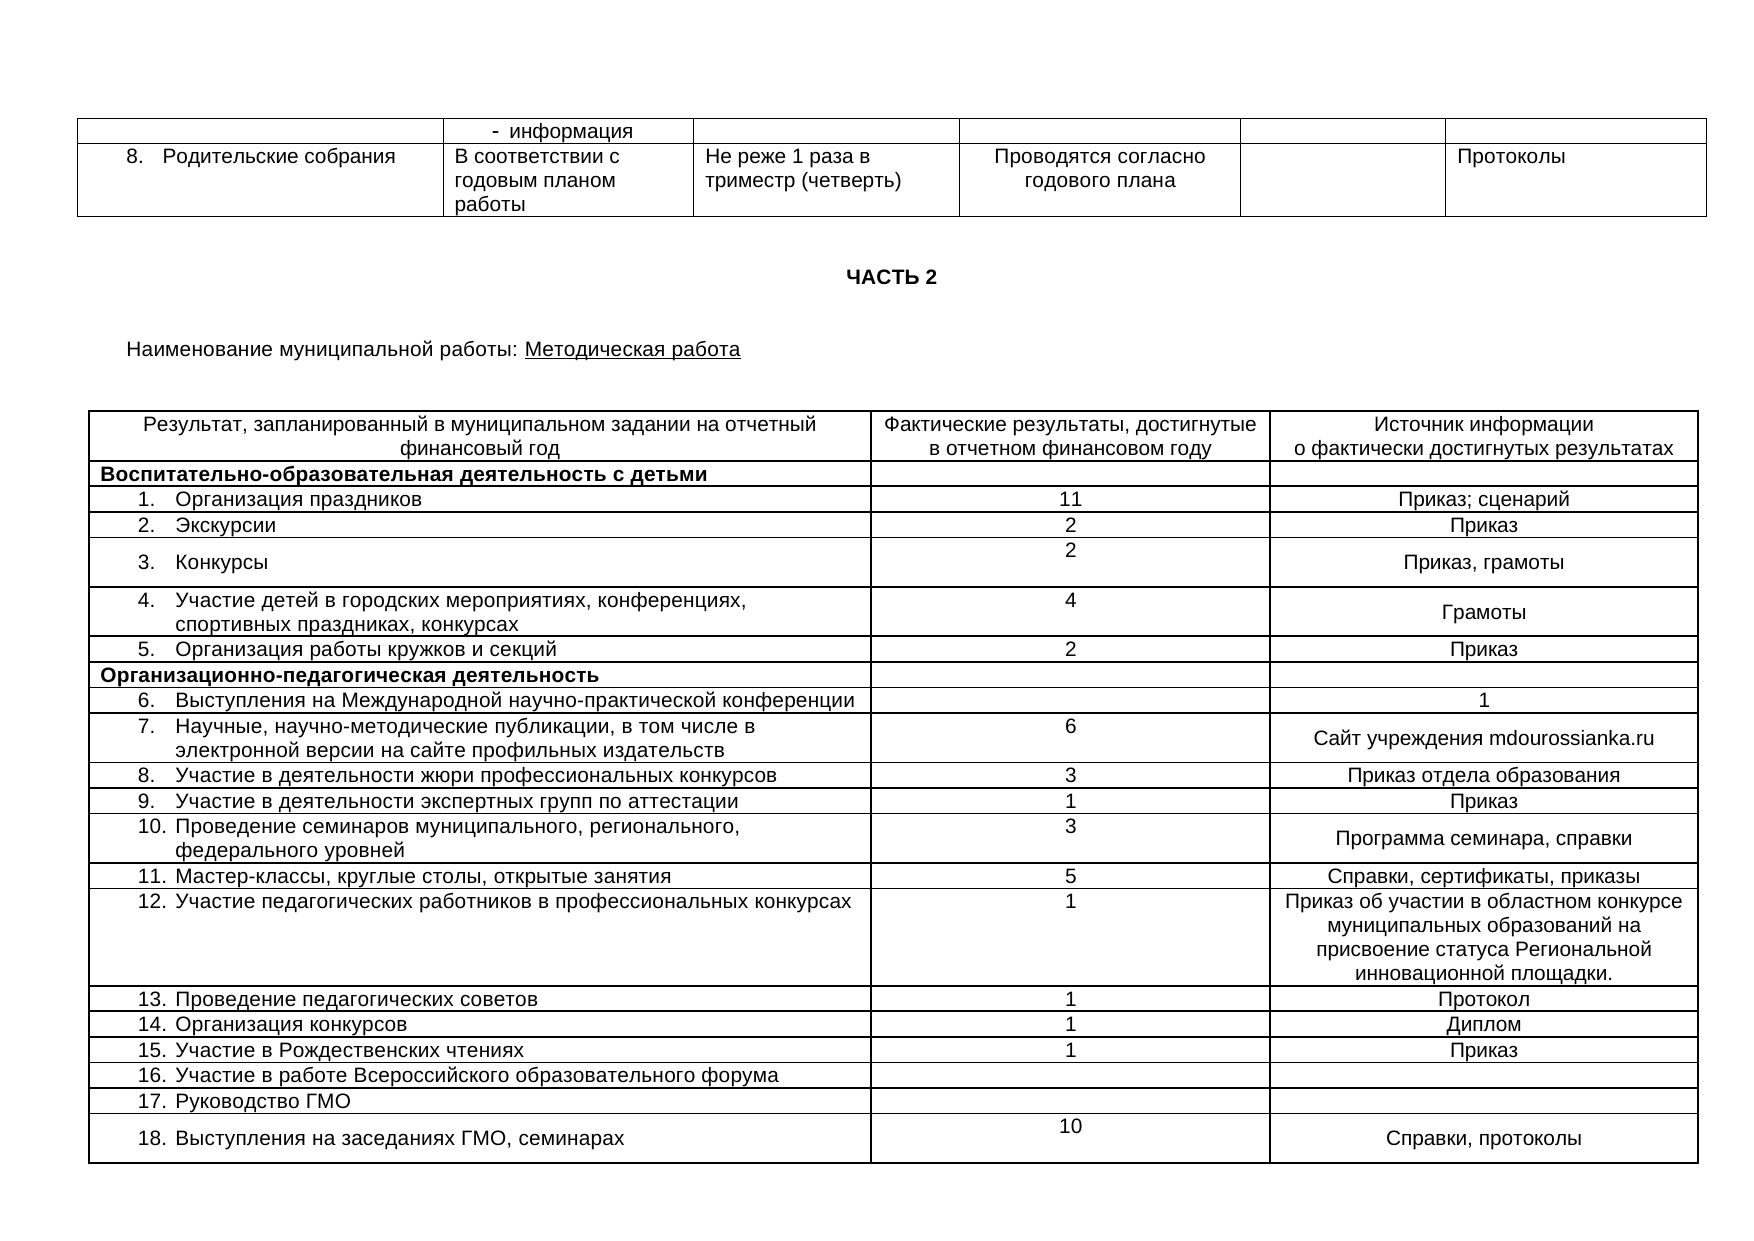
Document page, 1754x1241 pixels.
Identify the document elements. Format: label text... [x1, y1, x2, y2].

table_cell В соответствии с годовым планом работы [444, 144, 693, 216]
table_cell Проведение семинаров муниципального, регионального, федерального уровней [90, 814, 870, 862]
table_cell Приказ [1271, 513, 1697, 536]
table_cell Источник информации о фактически достигнутых результатах [1271, 412, 1697, 460]
table_cell Руководство ГМО [90, 1089, 870, 1112]
table_cell 3 [872, 763, 1269, 787]
table_cell Выступления на Международной научно-практической конференции [90, 688, 870, 712]
table_cell 1 [872, 889, 1269, 985]
table_cell Воспитательно-образовательная деятельность с детьми [90, 462, 870, 485]
table_cell 2 [872, 637, 1269, 661]
table_cell [872, 462, 1269, 485]
table_cell Протоколы [1446, 144, 1706, 216]
table_cell 10 [872, 1114, 1269, 1162]
table_cell [1271, 462, 1697, 485]
table_cell Приказ [1271, 1038, 1697, 1061]
table_cell 3 [872, 814, 1269, 862]
table_cell Организация конкурсов [90, 1012, 870, 1036]
table_cell 11 [872, 487, 1269, 511]
table_cell [872, 1063, 1269, 1087]
table_cell 1 [872, 987, 1269, 1010]
table_cell 1 [872, 1038, 1269, 1061]
table_cell Справки, протоколы [1271, 1114, 1697, 1162]
table_cell Грамоты [1271, 588, 1697, 635]
table_cell Приказ [1271, 637, 1697, 661]
table_cell Экскурсии [90, 513, 870, 536]
table_cell [872, 1089, 1269, 1112]
table_cell Диплом [1271, 1012, 1697, 1036]
table_cell [1241, 119, 1445, 143]
table_cell Участие в деятельности экспертных групп по аттестации [90, 789, 870, 812]
table_cell Проведение педагогических советов [90, 987, 870, 1010]
table_cell 6 [872, 714, 1269, 761]
table_cell 1 [872, 789, 1269, 812]
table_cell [1446, 119, 1706, 143]
table_cell 2 [872, 538, 1269, 586]
table_cell Приказ, грамоты [1271, 538, 1697, 586]
table_cell [1271, 1063, 1697, 1087]
table_cell [1271, 1089, 1697, 1112]
text Наименование муниципальной работы: Методическая работа [126, 337, 1695, 361]
table_cell 2 [872, 513, 1269, 536]
table_cell Сайт учреждения mdourossianka.ru [1271, 714, 1697, 761]
table_cell Участие в работе Всероссийского образовательного форума [90, 1063, 870, 1087]
table_cell 1 [1271, 688, 1697, 712]
table_cell Организационно-педагогическая деятельность [90, 663, 870, 686]
table_cell Протокол [1271, 987, 1697, 1010]
table_cell Конкурсы [90, 538, 870, 586]
table_cell Приказ отдела образования [1271, 763, 1697, 787]
table_cell Родительские собрания [78, 144, 443, 216]
table_cell [872, 688, 1269, 712]
table_cell Организация работы кружков и секций [90, 637, 870, 661]
table_cell Участие в Рождественских чтениях [90, 1038, 870, 1061]
table_cell Участие педагогических работников в профессиональных конкурсах [90, 889, 870, 985]
table_cell [872, 663, 1269, 686]
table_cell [78, 119, 443, 143]
table_cell Мастер-классы, круглые столы, открытые занятия [90, 864, 870, 887]
table_cell 5 [872, 864, 1269, 887]
table_cell Приказ; сценарий [1271, 487, 1697, 511]
table_cell Приказ [1271, 789, 1697, 812]
table_cell [1241, 144, 1445, 216]
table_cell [694, 119, 959, 143]
table_cell Проводятся согласно годового плана [960, 144, 1240, 216]
table_cell Участие детей в городских мероприятиях, конференциях, спортивных праздниках, конкурсах [90, 588, 870, 635]
table_cell Не реже 1 раза в триместр (четверть) [694, 144, 959, 216]
text ЧАСТЬ 2 [89, 265, 1695, 289]
table_cell [1271, 663, 1697, 686]
table_cell Научные, научно-методические публикации, в том числе в электронной версии на сайте профильных издательств [90, 714, 870, 761]
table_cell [444, 119, 693, 143]
table_cell Справки, сертификаты, приказы [1271, 864, 1697, 887]
table_cell 4 [872, 588, 1269, 635]
table_cell Участие в деятельности жюри профессиональных конкурсов [90, 763, 870, 787]
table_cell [960, 119, 1240, 143]
table_cell Выступления на заседаниях ГМО, семинарах [90, 1114, 870, 1162]
table_cell 1 [872, 1012, 1269, 1036]
table_cell Результат, запланированный в муниципальном задании на отчетный финансовый год [90, 412, 870, 460]
table_cell Организация праздников [90, 487, 870, 511]
table_cell Программа семинара, справки [1271, 814, 1697, 862]
table_cell Приказ об участии в областном конкурсе муниципальных образований на присвоение статуса Региональной инновационной площадки. [1271, 889, 1697, 985]
table_cell Фактические результаты, достигнутые в отчетном финансовом году [872, 412, 1269, 460]
